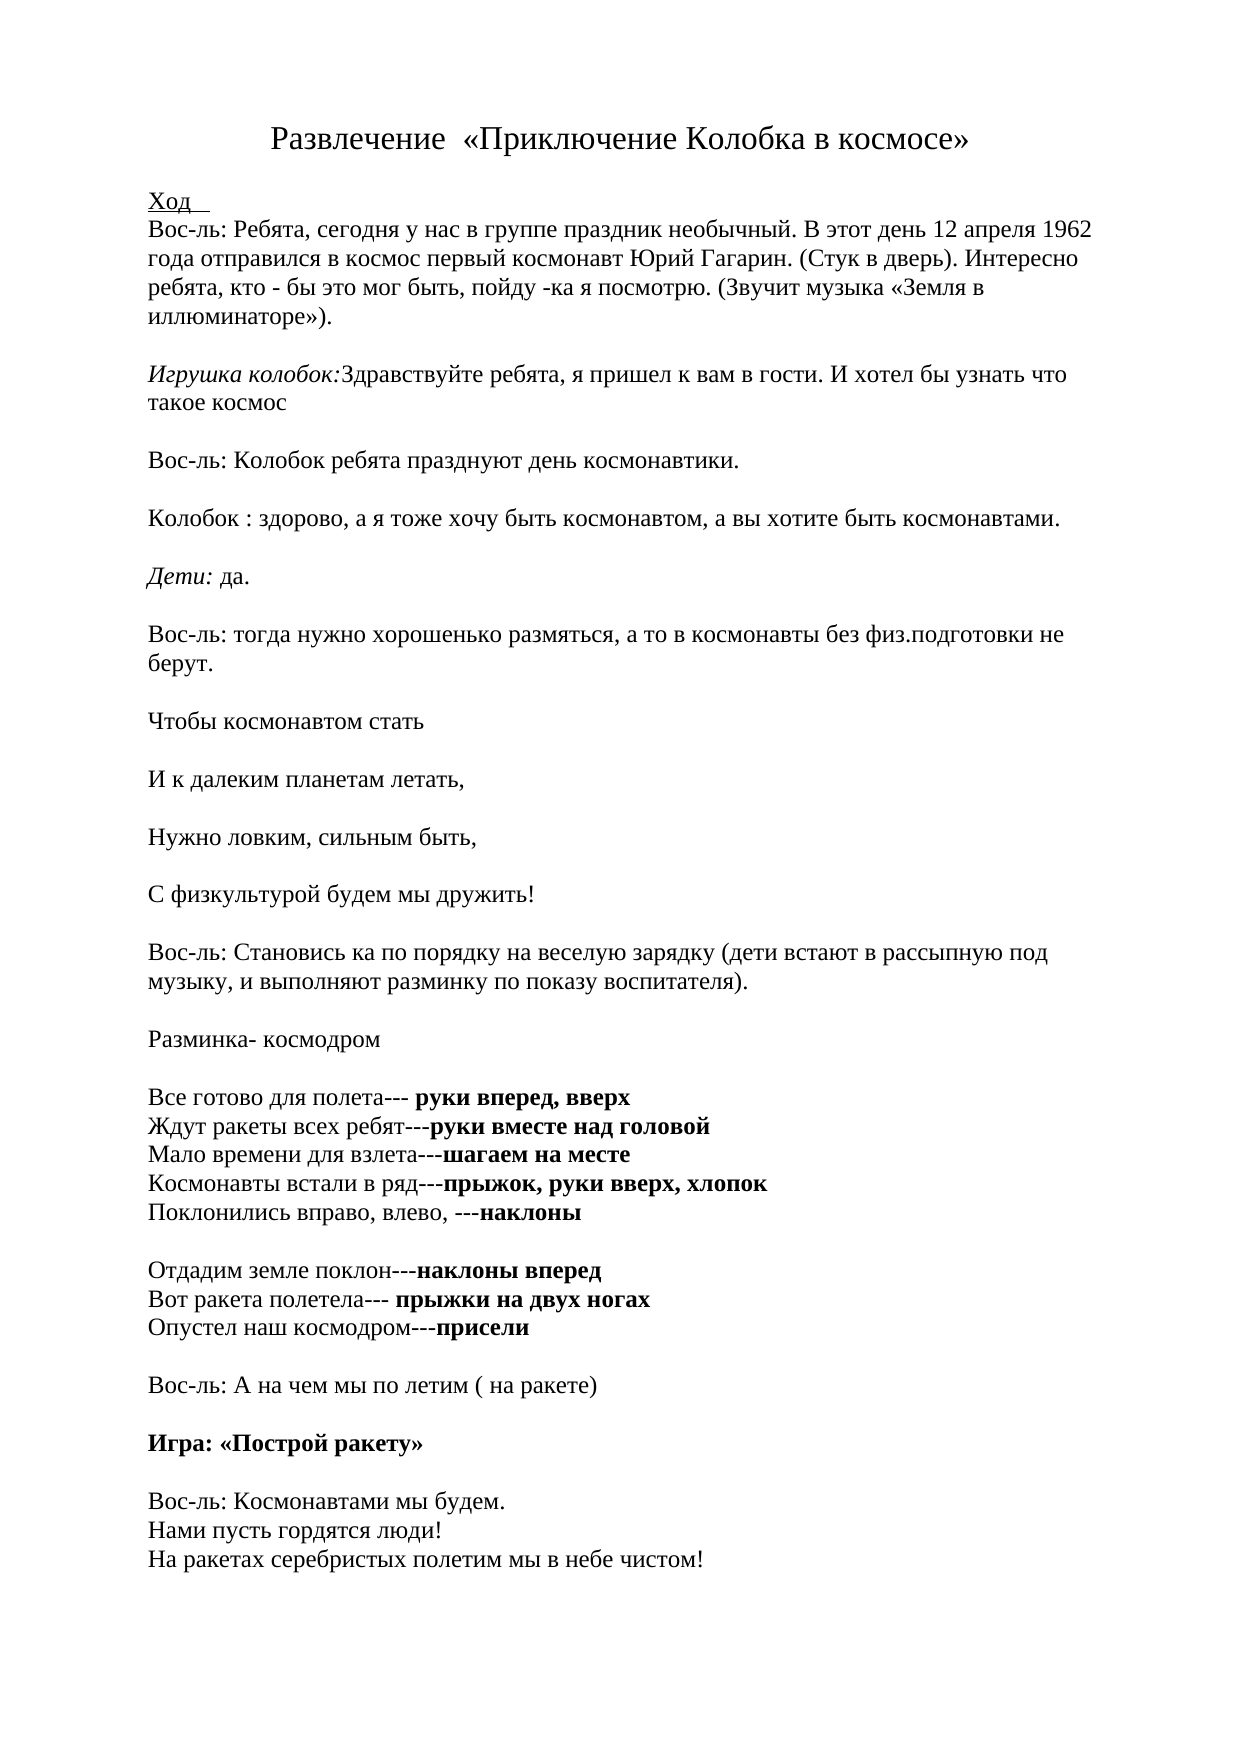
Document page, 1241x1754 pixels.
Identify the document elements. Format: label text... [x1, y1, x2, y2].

text Дети: да. [148, 561, 1093, 590]
text Вос-ль: тогда нужно хорошенько размяться, а то в космонавты без физ.подготовки не берут. [148, 619, 1093, 677]
text Все готово для полета--- руки вперед, вверх Ждут ракеты всех ребят---руки вместе над головой Мало времени для взлета---шагаем на месте Космонавты встали в ряд---прыжок, руки вверх, хлопок Поклонились вправо, влево, ---наклоны [148, 1082, 1093, 1226]
text Игра: «Построй ракету» [148, 1428, 1093, 1457]
text Вос-ль: Становись ка по порядку на веселую зарядку (дети встают в рассыпную под музыку, и выполняют разминку по показу воспитателя). [148, 937, 1093, 995]
text Игрушка колобок:Здравствуйте ребята, я пришел к вам в гости. И хотел бы узнать что такое космос [148, 359, 1093, 416]
text Колобок : здорово, а я тоже хочу быть космонавтом, а вы хотите быть космонавтами. [148, 503, 1093, 532]
text Отдадим земле поклон---наклоны вперед Вот ракета полетела--- прыжки на двух ногах Опустел наш космодром---присели [148, 1255, 1093, 1341]
text Вос-ль: Колобок ребята празднуют день космонавтики. [148, 445, 1093, 474]
text Вос-ль: А на чем мы по летим ( на ракете) [148, 1370, 1093, 1399]
text Разминка- космодром [148, 1024, 1093, 1053]
text Нужно ловким, сильным быть, [148, 822, 1093, 850]
text Вос-ль: Космонавтами мы будем. Нами пусть гордятся люди! На ракетах серебристых полетим мы в небе чистом! [148, 1486, 1093, 1572]
text С физкультурой будем мы дружить! [148, 879, 1093, 908]
text Ход Вос-ль: Ребята, сегодня у нас в группе праздник необычный. В этот день 12 апреля 1962 года отправился в космос первый космонавт Юрий Гагарин. (Стук в дверь). Интересно ребята, кто - бы это мог быть, пойду -ка я посмотрю. (Звучит музыка «Земля в иллюминаторе»). [148, 186, 1093, 329]
text Чтобы космонавтом стать [148, 706, 1093, 734]
text Развлечение «Приключение Колобка в космосе» [148, 118, 1093, 157]
text И к далеким планетам летать, [148, 764, 1093, 792]
